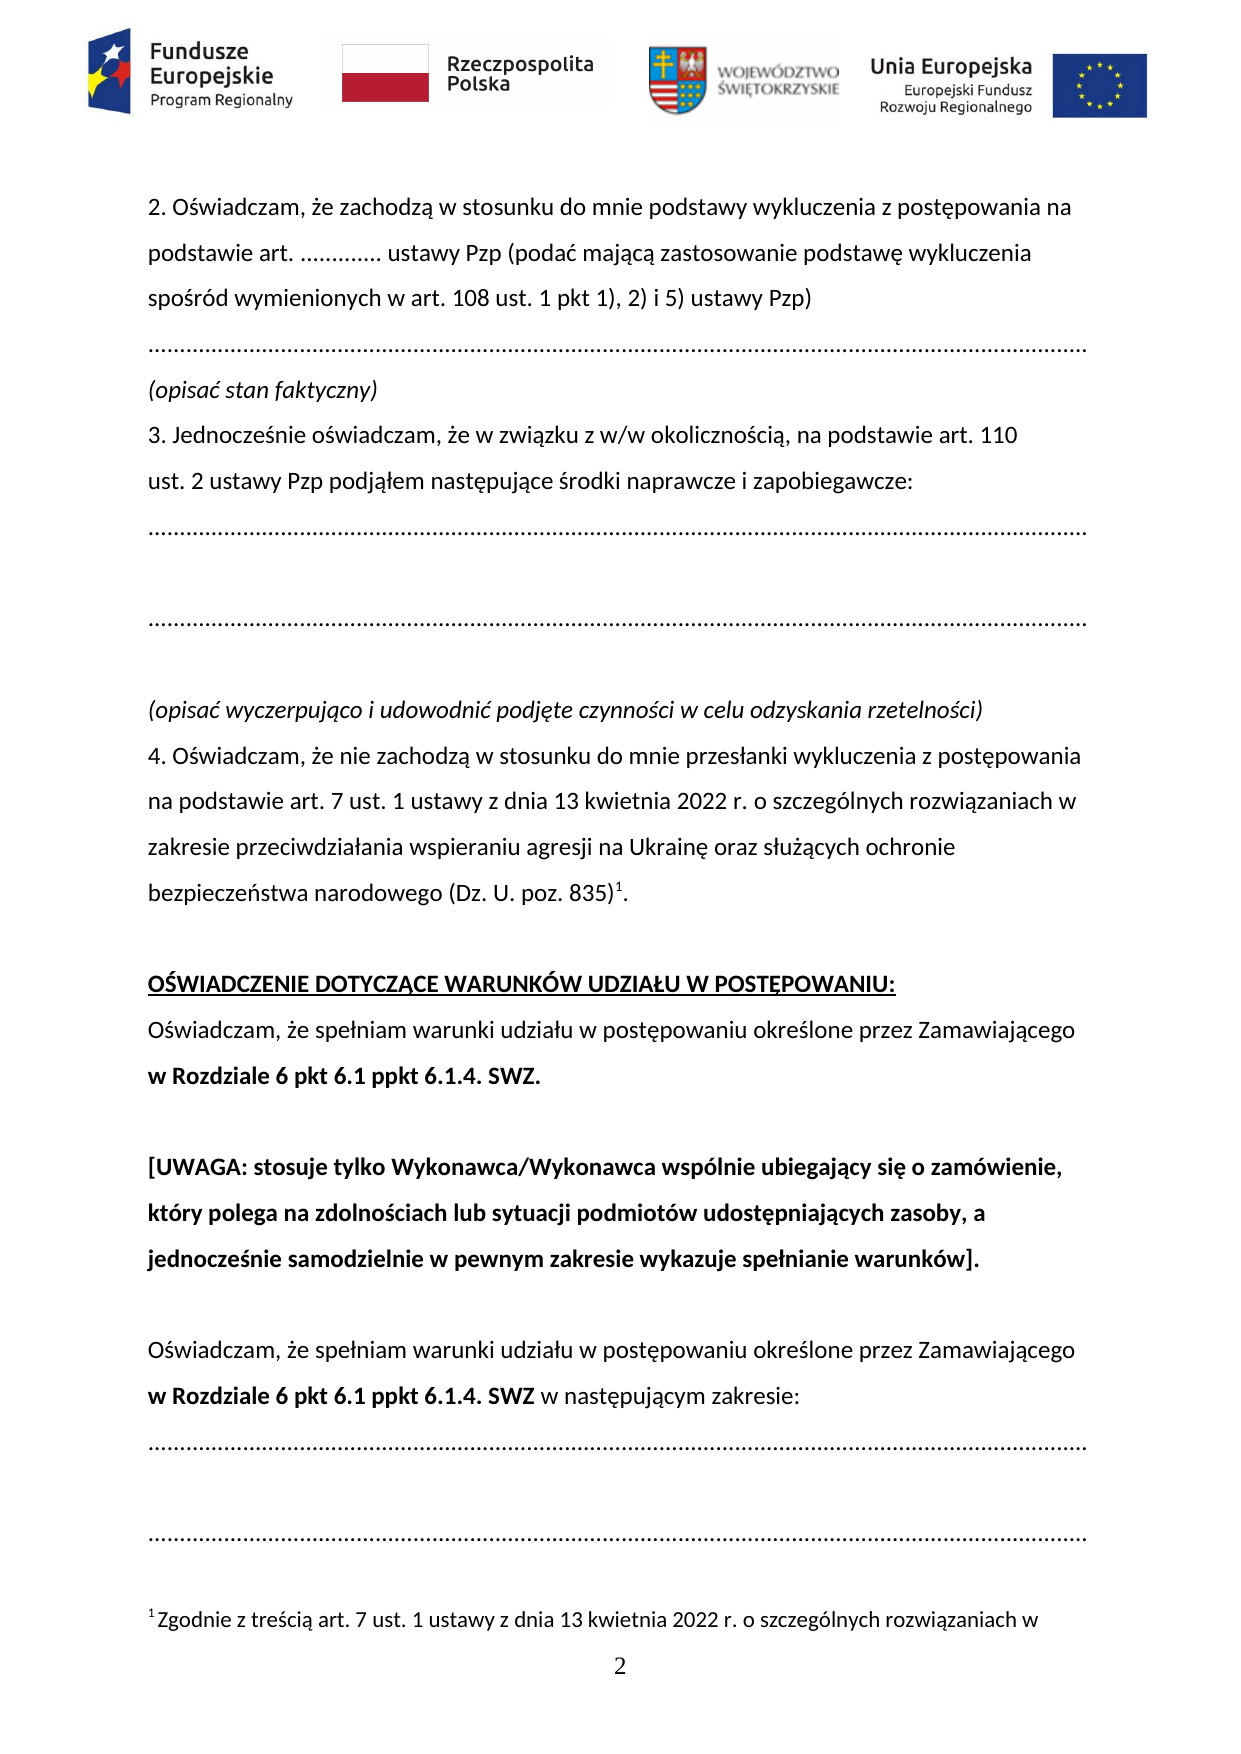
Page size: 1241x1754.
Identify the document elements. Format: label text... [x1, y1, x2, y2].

text OŚWIADCZENIE DOTYCZĄCE WARUNKÓW UDZIAŁU W POSTĘPOWANIU: Oświadczam, że spełniam warunki udziału w postępowaniu określone przez Zamawiającego w Rozdziale 6 pkt 6.1 ppkt 6.1.4. SWZ. [148, 923, 1093, 1090]
text 4. Oświadczam, że nie zachodzą w stosunku do mnie przesłanki wykluczenia z postępowania na podstawie art. 7 ust. 1 ustawy z dnia 13 kwietnia 2022 r. o szczególnych rozwiązaniach w zakresie przeciwdziałania wspieraniu agresji na Ukrainę oraz służących ochronie bezpieczeństwa narodowego (Dz. U. poz. 835)1. [148, 740, 1093, 907]
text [148, 1563, 1093, 1633]
picture [81, 21, 297, 122]
text 2. Oświadczam, że zachodzą w stosunku do mnie podstawy wykluczenia z postępowania na podstawie art. ............. ustawy Pzp (podać mającą zastosowanie podstawę wykluczenia spośród wymienionych w art. 108 ust. 1 pkt 1), 2) i 5) ustawy Pzp) ..................................................................................................................................................... (opisać stan faktyczny) 3. Jednocześnie oświadczam, że w związku z w/w okolicznością, na podstawie art. 110 ust. 2 ustawy Pzp podjąłem następujące środki naprawcze i zapobiegawcze: ..................................................................................................................................................... ..................................................................................................................................................... (opisać wyczerpująco i udowodnić podjęte czynności w celu odzyskania rzetelności) [148, 191, 1093, 724]
text Oświadczam, że spełniam warunki udziału w postępowaniu określone przez Zamawiającego w Rozdziale 6 pkt 6.1 ppkt 6.1.4. SWZ w następującym zakresie: ..................................................................................................................................................... ..................................................................................................................................................... [148, 1334, 1093, 1548]
text [UWAGA: stosuje tylko Wykonawca/Wykonawca wspólnie ubiegający się o zamówienie, który polega na zdolnościach lub sytuacji podmiotów udostępniających zasoby, a jednocześnie samodzielnie w pewnym zakresie wykazuje spełnianie warunków]. [148, 1151, 1093, 1273]
picture [867, 33, 1151, 133]
picture [649, 33, 839, 122]
